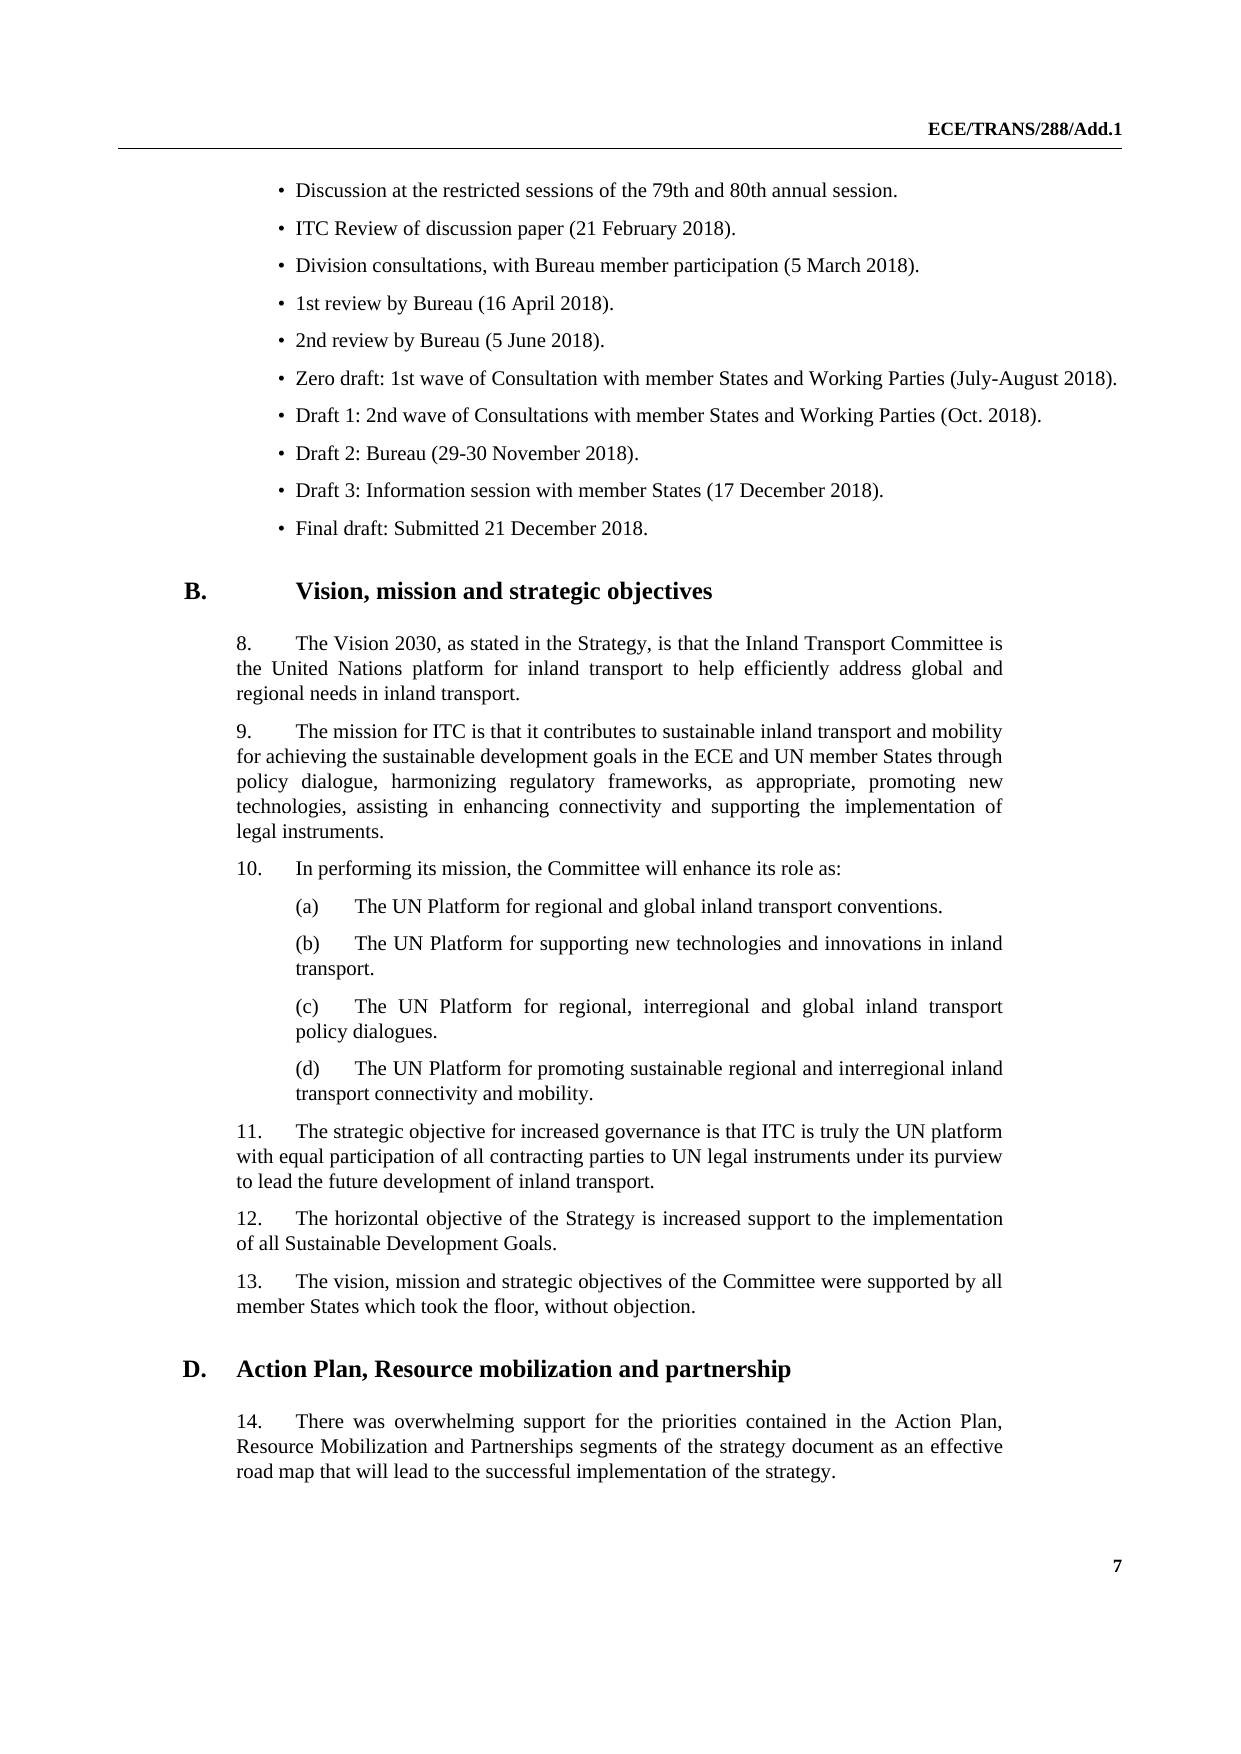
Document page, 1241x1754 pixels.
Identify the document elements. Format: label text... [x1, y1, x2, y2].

text Discussion at the restricted sessions of the 79th and 80th annual session. [278, 177, 1122, 202]
text (d) The UN Platform for promoting sustainable regional and interregional inland transport connectivity and mobility. [295, 1055, 1004, 1105]
text 9. The mission for ITC is that it contributes to sustainable inland transport and mobility for achieving the sustainable development goals in the ECE and UN member States through policy dialogue, harmonizing regulatory frameworks, as appropriate, promoting new technologies, assisting in enhancing connectivity and supporting the implementation of legal instruments. [236, 718, 1004, 843]
text Draft 2: Bureau (29-30 November 2018). [278, 440, 1122, 465]
text 8. The Vision 2030, as stated in the Strategy, is that the Inland Transport Committee is the United Nations platform for inland transport to help efficiently address global and regional needs in inland transport. [236, 630, 1004, 705]
text Draft 1: 2nd wave of Consultations with member States and Working Parties (Oct. 2018). [278, 402, 1122, 427]
text Zero draft: 1st wave of Consultation with member States and Working Parties (July-August 2018). [278, 365, 1122, 390]
text Division consultations, with Bureau member participation (5 March 2018). [278, 252, 1122, 277]
text D. Action Plan, Resource mobilization and partnership [118, 1355, 1004, 1383]
text 11. The strategic objective for increased governance is that ITC is truly the UN platform with equal participation of all contracting parties to UN legal instruments under its purview to lead the future development of inland transport. [236, 1118, 1004, 1193]
text (a) The UN Platform for regional and global inland transport conventions. [295, 893, 1004, 918]
text Final draft: Submitted 21 December 2018. [278, 515, 1122, 540]
text (b) The UN Platform for supporting new technologies and innovations in inland transport. [295, 930, 1004, 980]
text ITC Review of discussion paper (21 February 2018). [278, 215, 1122, 240]
text 12. The horizontal objective of the Strategy is increased support to the implementation of all Sustainable Development Goals. [236, 1205, 1004, 1255]
text 13. The vision, mission and strategic objectives of the Committee were supported by all member States which took the floor, without objection. [236, 1268, 1004, 1318]
text (c) The UN Platform for regional, interregional and global inland transport policy dialogues. [295, 993, 1004, 1043]
text 1st review by Bureau (16 April 2018). [278, 290, 1122, 315]
text B. Vision, mission and strategic objectives [118, 577, 1004, 605]
text 2nd review by Bureau (5 June 2018). [278, 327, 1122, 352]
text 10. In performing its mission, the Committee will enhance its role as: [236, 855, 1004, 880]
text Draft 3: Information session with member States (17 December 2018). [278, 477, 1122, 502]
text 14. There was overwhelming support for the priorities contained in the Action Plan, Resource Mobilization and Partnerships segments of the strategy document as an effective road map that will lead to the successful implementation of the strategy. [236, 1408, 1004, 1483]
